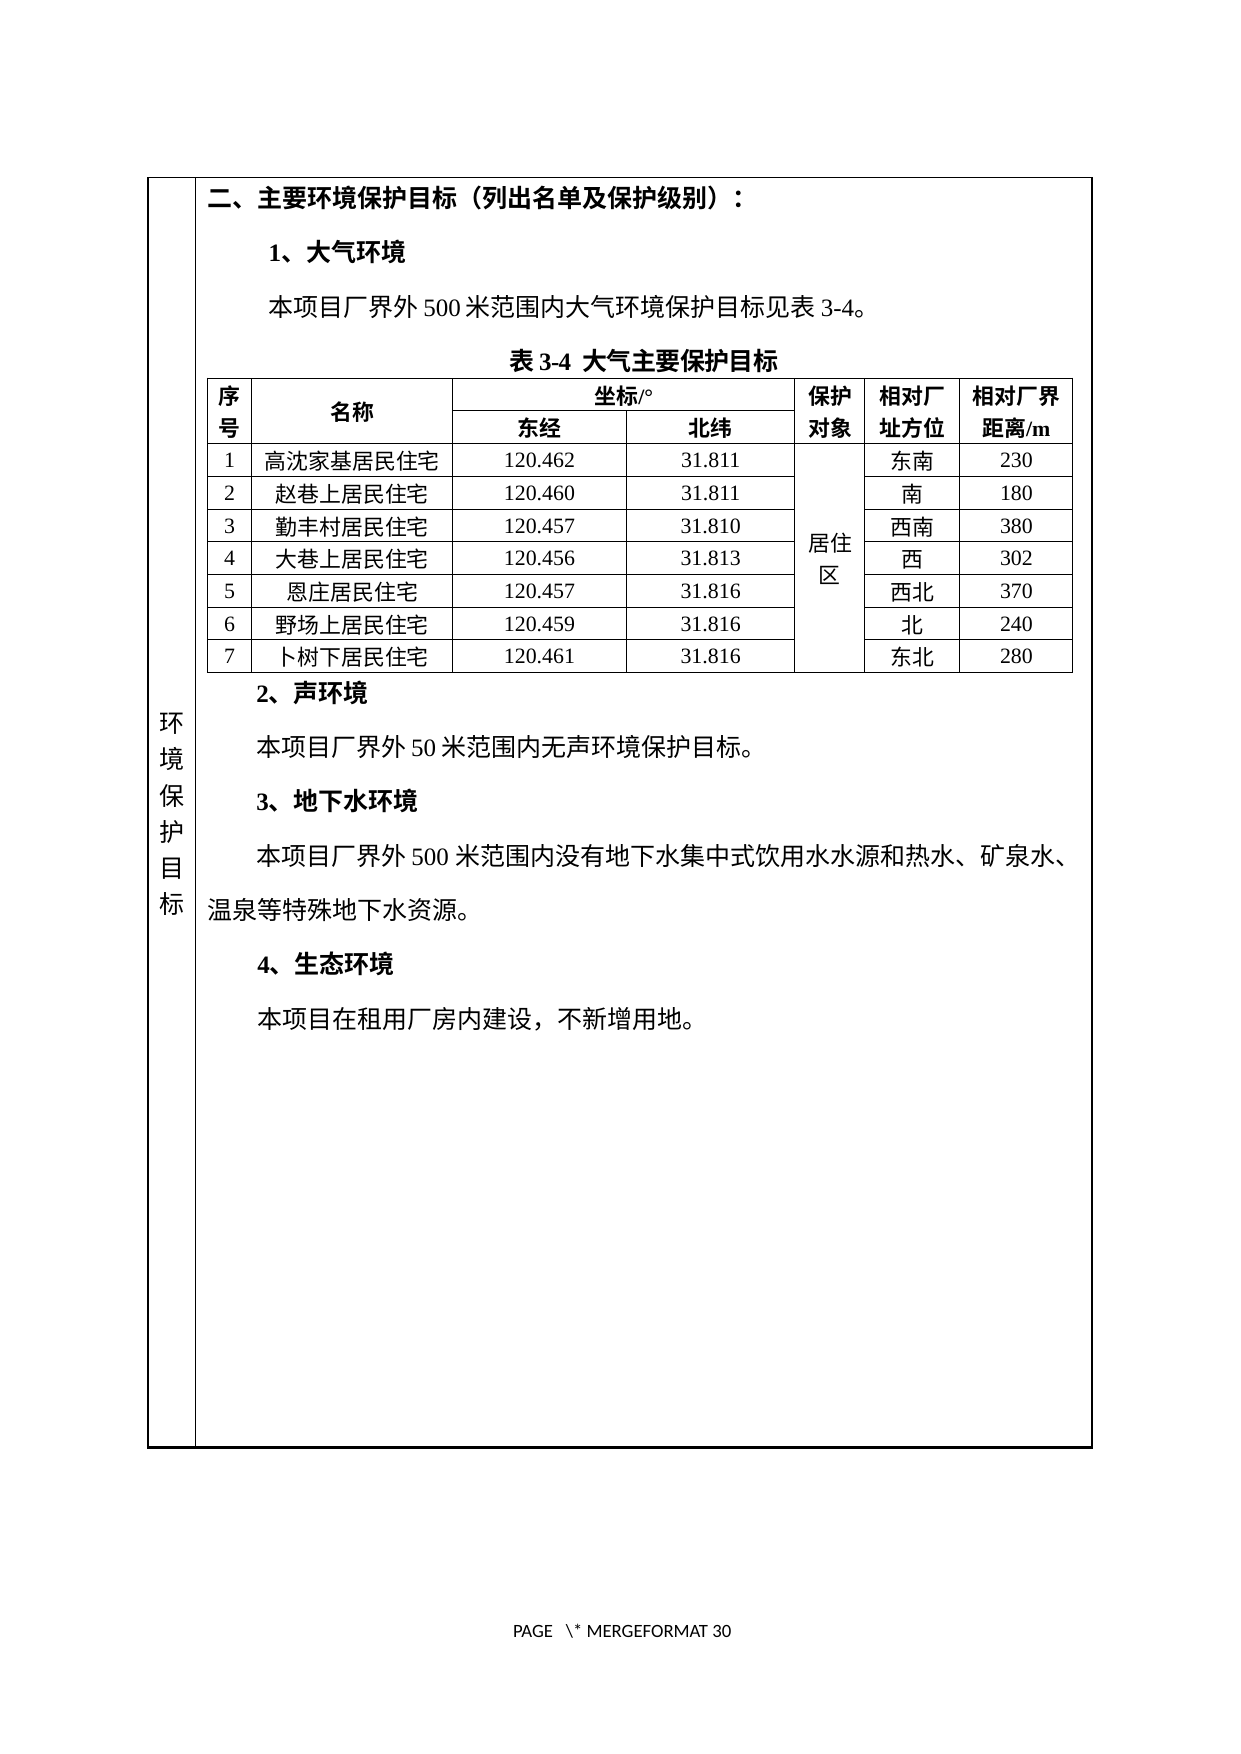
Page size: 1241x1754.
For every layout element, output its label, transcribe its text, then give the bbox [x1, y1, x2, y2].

table_cell 二、主要环境保护目标（列出名单及保护级别）： 1、大气环境 本项目厂界外500米范围内大气环境保护目标见表3-4。 表3-4 大气主要保护目标 2、声环境 本项目厂界外50米范围内无声环境保护目标。 3、地下水环境 本项目厂界外500 米范围内没有地下水集中式饮用水水源和热水、矿泉水、温泉等特殊地下水资源。 4、生态环境 本项目在租用厂房内建设，不新增用地。 [196, 178, 1091, 1446]
table_cell 环境 保护 目标 [149, 178, 195, 1446]
